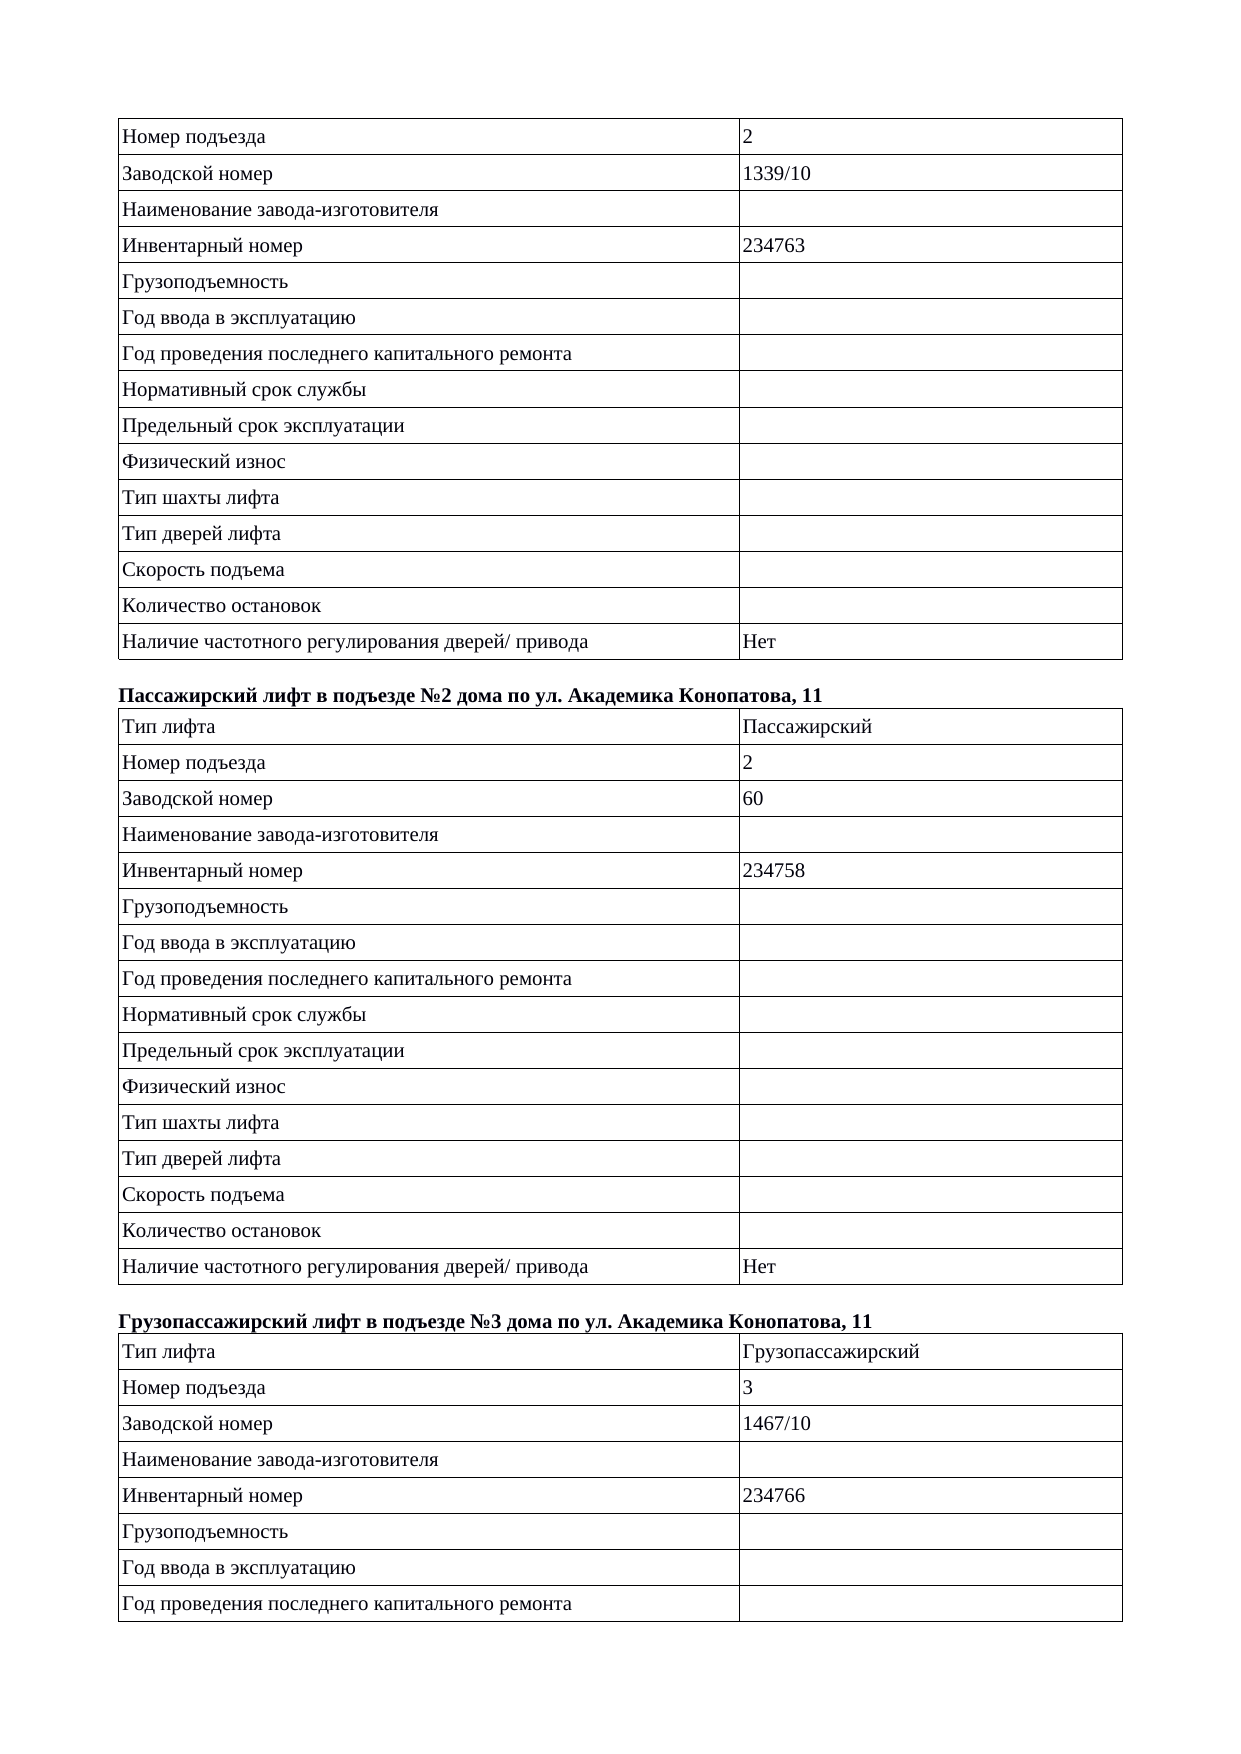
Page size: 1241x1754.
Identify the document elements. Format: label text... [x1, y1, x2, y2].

table_cell Инвентарный номер [119, 853, 739, 888]
table_cell Год ввода в эксплуатацию [119, 1550, 739, 1585]
table_cell 60 [740, 781, 1122, 816]
table_cell Количество остановок [119, 588, 739, 623]
table_cell Скорость подъема [119, 552, 739, 587]
table_cell [740, 299, 1122, 334]
table_cell Номер подъезда [119, 119, 739, 154]
table_cell Наличие частотного регулирования дверей/ привода [119, 624, 739, 659]
table_cell [740, 925, 1122, 960]
table_cell Год проведения последнего капитального ремонта [119, 961, 739, 996]
table_cell Год проведения последнего капитального ремонта [119, 335, 739, 370]
table_cell [740, 1550, 1122, 1585]
table_cell [740, 1177, 1122, 1212]
table_cell 1467/10 [740, 1406, 1122, 1441]
table_cell Нормативный срок службы [119, 997, 739, 1032]
table_cell [740, 552, 1122, 587]
table_cell Наличие частотного регулирования дверей/ привода [119, 1249, 739, 1284]
text Грузопассажирский лифт в подъезде №3 дома по ул. Академика Конопатова, 11 [118, 1285, 1122, 1333]
table_cell [740, 480, 1122, 514]
table_cell Тип шахты лифта [119, 480, 739, 514]
table_cell [740, 588, 1122, 623]
table_cell [740, 1069, 1122, 1104]
table_cell Наименование завода-изготовителя [119, 1442, 739, 1477]
table_cell [740, 997, 1122, 1032]
table_cell Наименование завода-изготовителя [119, 817, 739, 852]
table_cell [740, 191, 1122, 226]
table_cell Нет [740, 624, 1122, 659]
table_header Пассажирский [740, 709, 1122, 743]
table_cell Скорость подъема [119, 1177, 739, 1212]
table_cell Предельный срок эксплуатации [119, 408, 739, 442]
table_cell Грузоподъемность [119, 263, 739, 298]
table_cell 234758 [740, 853, 1122, 888]
table_cell [740, 263, 1122, 298]
table_cell [740, 1514, 1122, 1549]
table_cell 2 [740, 745, 1122, 779]
table_cell [740, 1141, 1122, 1176]
table_header Тип лифта [119, 709, 739, 743]
table_cell Предельный срок эксплуатации [119, 1033, 739, 1068]
table_cell Грузоподъемность [119, 1514, 739, 1549]
table_cell Заводской номер [119, 781, 739, 816]
table_cell Инвентарный номер [119, 227, 739, 262]
table_cell [740, 516, 1122, 551]
table_cell 2 [740, 119, 1122, 154]
table_cell Физический износ [119, 1069, 739, 1104]
table_cell [740, 961, 1122, 996]
table_cell [740, 408, 1122, 442]
table_cell 1339/10 [740, 155, 1122, 190]
table_cell Тип дверей лифта [119, 516, 739, 551]
table_cell [740, 371, 1122, 406]
table_cell Количество остановок [119, 1213, 739, 1248]
table_cell [740, 444, 1122, 478]
table_header Грузопассажирский [740, 1334, 1122, 1369]
table_cell Номер подъезда [119, 1370, 739, 1405]
table_cell Тип шахты лифта [119, 1105, 739, 1140]
table_header Тип лифта [119, 1334, 739, 1369]
table_cell 3 [740, 1370, 1122, 1405]
table_cell [740, 1586, 1122, 1621]
table_cell Тип дверей лифта [119, 1141, 739, 1176]
table_cell 234763 [740, 227, 1122, 262]
table_cell [740, 817, 1122, 852]
table_cell [740, 335, 1122, 370]
table_cell Нет [740, 1249, 1122, 1284]
table_cell Грузоподъемность [119, 889, 739, 924]
table_cell Заводской номер [119, 1406, 739, 1441]
text Пассажирский лифт в подъезде №2 дома по ул. Академика Конопатова, 11 [118, 660, 1122, 707]
table_cell Год ввода в эксплуатацию [119, 925, 739, 960]
table_cell 234766 [740, 1478, 1122, 1513]
table_cell [740, 1213, 1122, 1248]
table_cell Физический износ [119, 444, 739, 478]
table_cell [740, 1105, 1122, 1140]
table_cell Заводской номер [119, 155, 739, 190]
table_cell [740, 1033, 1122, 1068]
table_cell Инвентарный номер [119, 1478, 739, 1513]
table_cell [740, 1442, 1122, 1477]
table_cell Номер подъезда [119, 745, 739, 779]
table_cell Год ввода в эксплуатацию [119, 299, 739, 334]
table_cell Год проведения последнего капитального ремонта [119, 1586, 739, 1621]
table_cell Нормативный срок службы [119, 371, 739, 406]
table_cell [740, 889, 1122, 924]
table_cell Наименование завода-изготовителя [119, 191, 739, 226]
